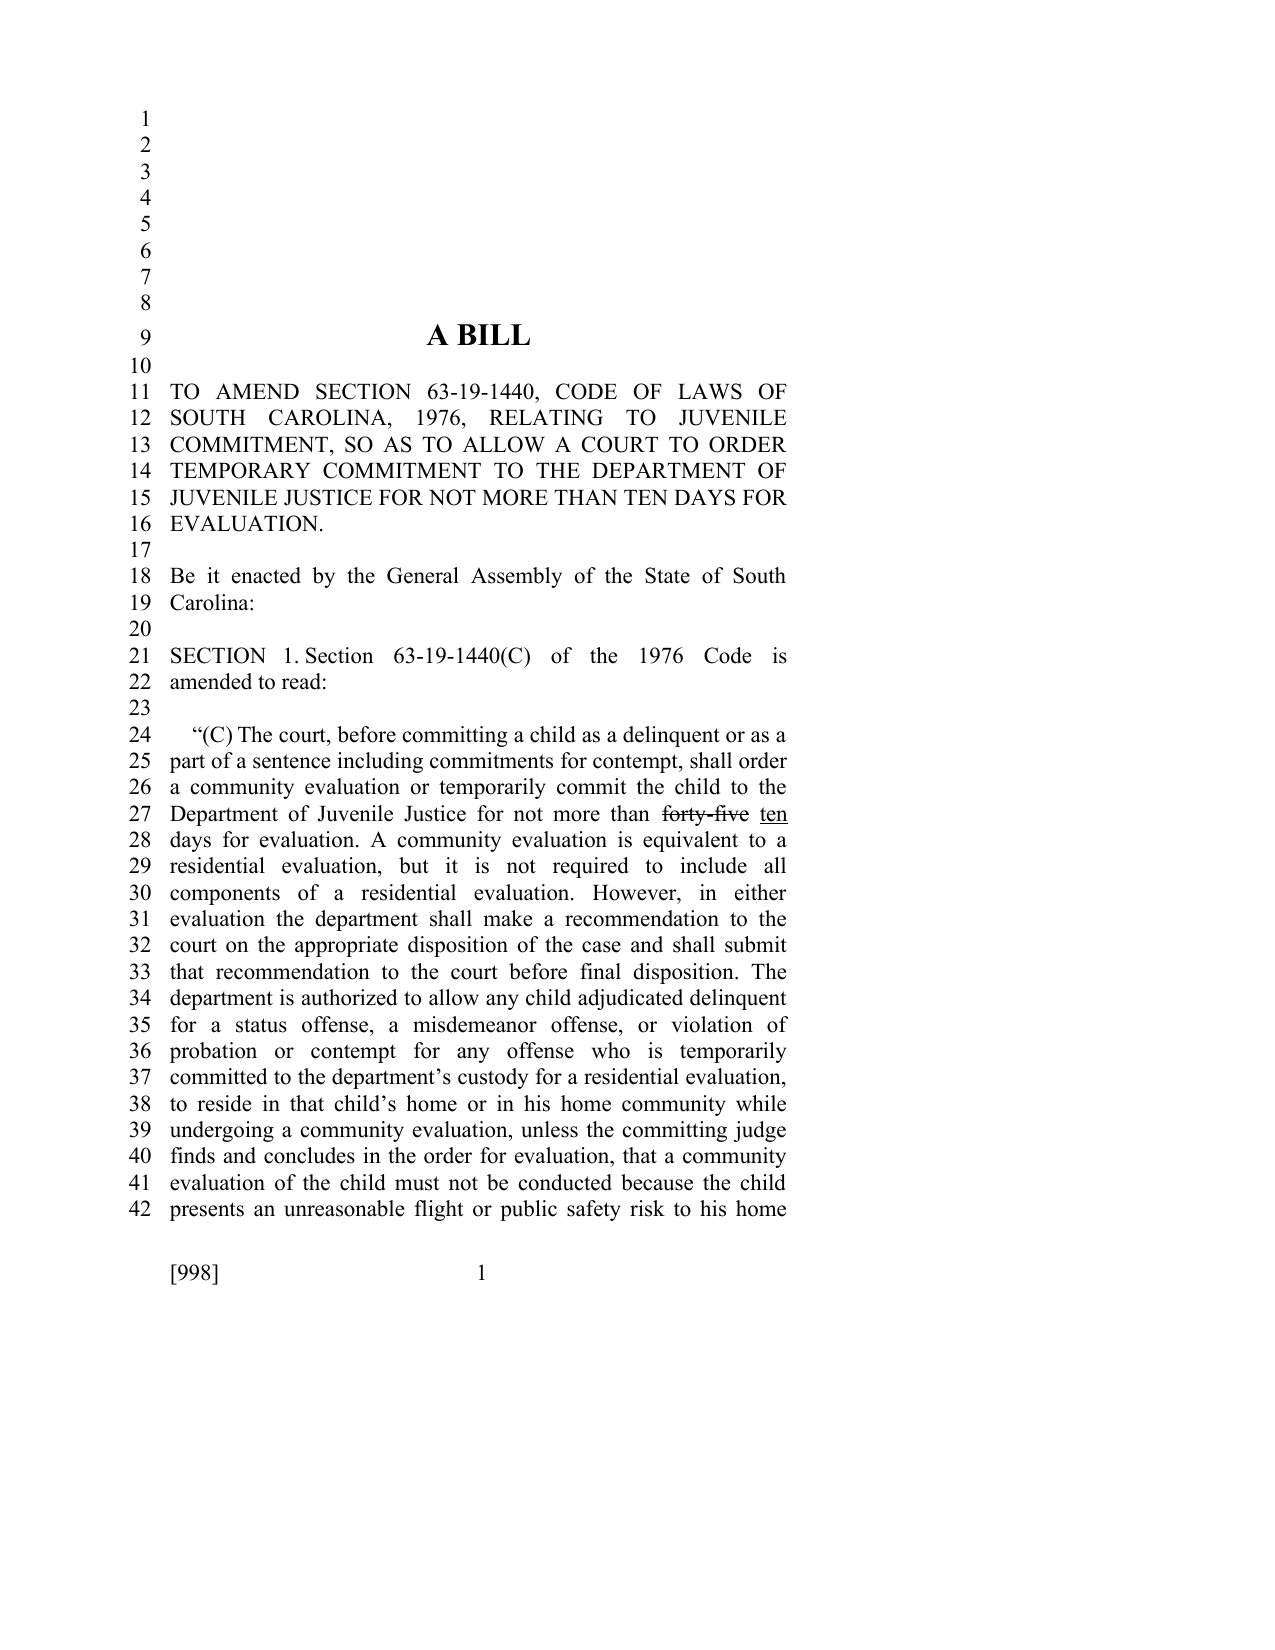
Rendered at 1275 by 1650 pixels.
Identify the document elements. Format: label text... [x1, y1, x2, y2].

text SECTION 1. Section 63-19-1440(C) of the 1976 Code is amended to read: [169, 642, 787, 694]
text A BILL [169, 316, 787, 352]
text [169, 721, 787, 1221]
text Be it enacted by the General Assembly of the State of South Carolina: [169, 563, 787, 615]
text TO AMEND SECTION 63-19-1440, CODE OF LAWS OF SOUTH CAROLINA, 1976, RELATING TO JUVENILE COMMITMENT, SO AS TO ALLOW A COURT TO ORDER TEMPORARY COMMITMENT TO THE DEPARTMENT OF JUVENILE JUSTICE FOR NOT MORE THAN TEN DAYS FOR EVALUATION. [169, 378, 787, 536]
